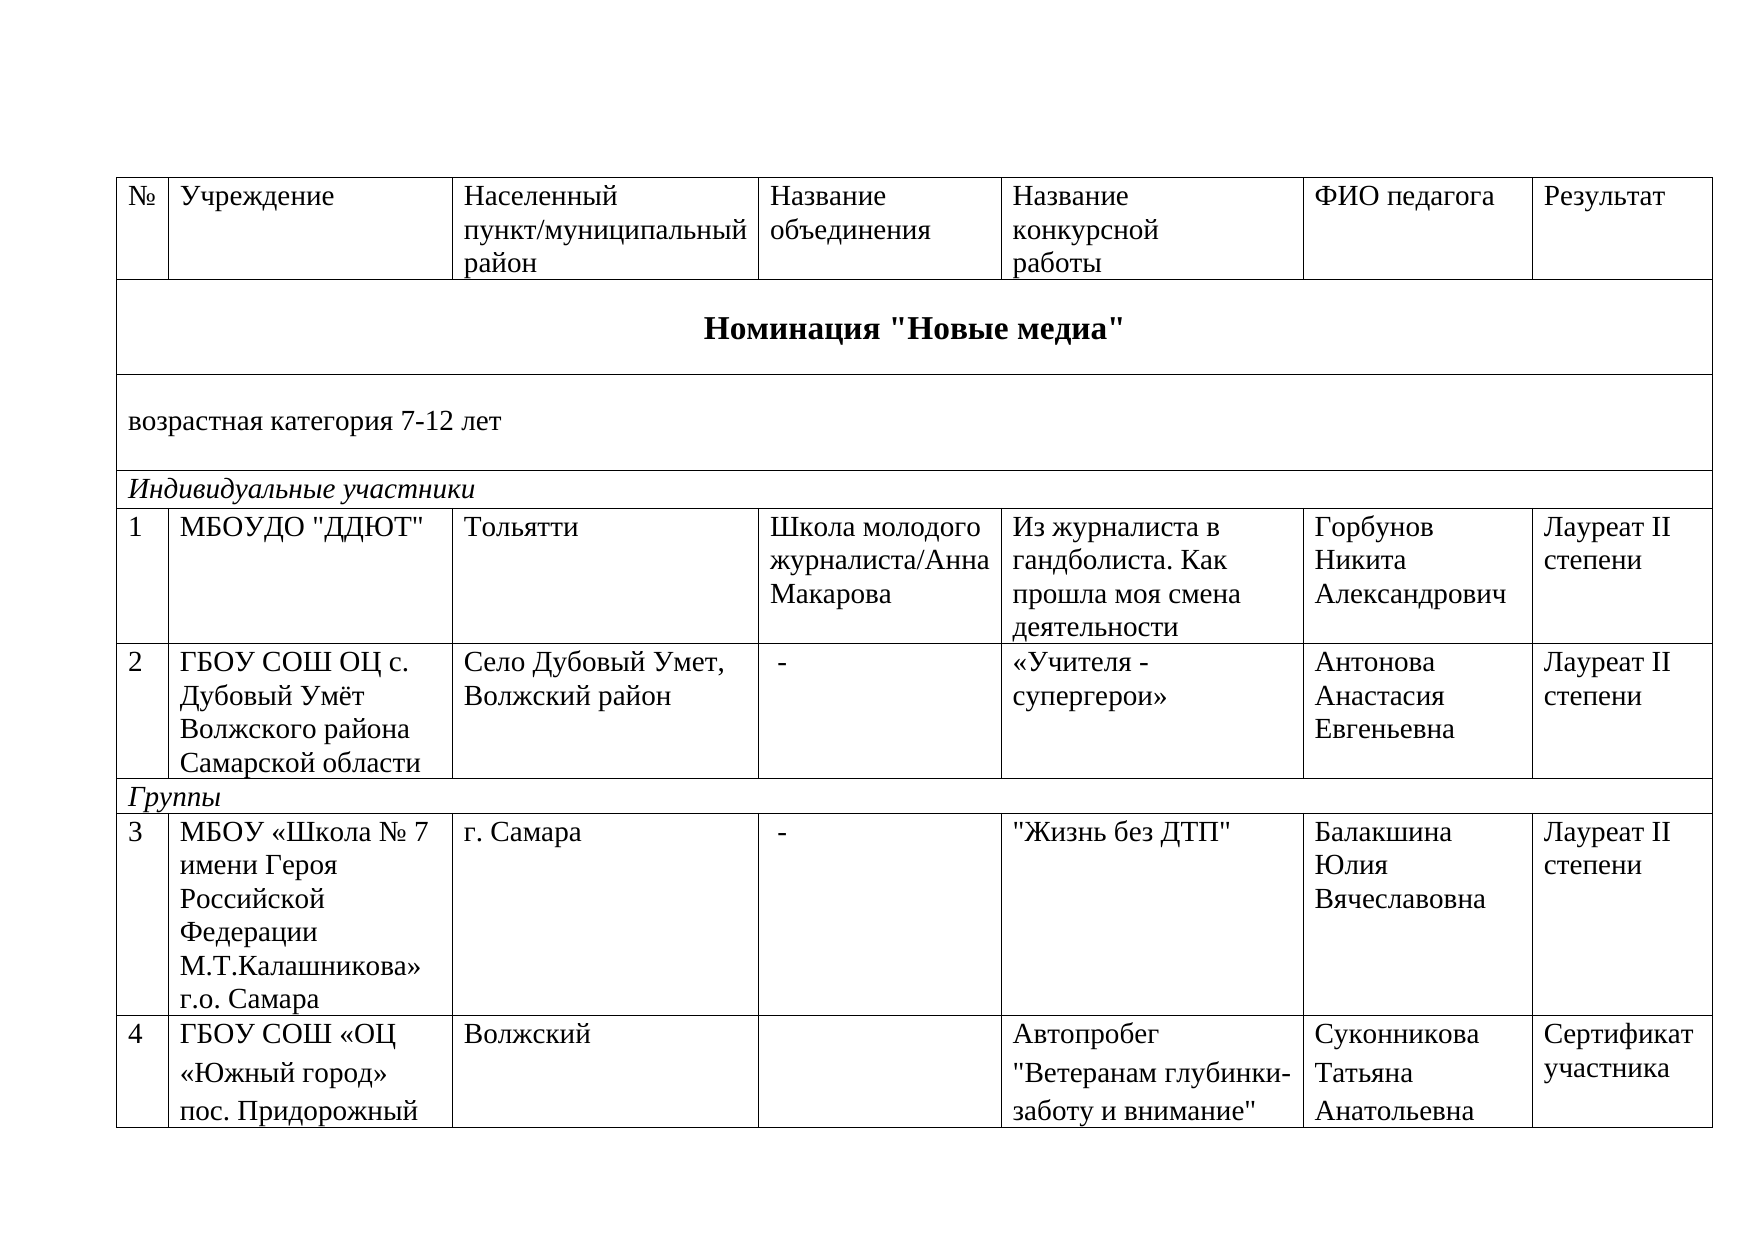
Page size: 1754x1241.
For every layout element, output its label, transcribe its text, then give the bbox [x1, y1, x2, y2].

table_cell Из журналиста в гандболиста. Как прошла моя смена деятельности [1002, 509, 1303, 643]
table_header ФИО педагога [1304, 178, 1532, 279]
table_cell [759, 1016, 1001, 1127]
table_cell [1002, 1016, 1303, 1127]
table_cell г. Самара [453, 814, 758, 1015]
table_cell Группы [117, 779, 1712, 813]
table_cell Антонова Анастасия Евгеньевна [1304, 644, 1532, 778]
table_cell Номинация "Новые медиа" [117, 280, 1712, 374]
table_header Название конкурсной работы [1002, 178, 1303, 279]
table_header Населенный пункт/муниципальный район [453, 178, 758, 279]
table_cell МБОУДО "ДДЮТ" [169, 509, 452, 643]
table_cell Горбунов Никита Александрович [1304, 509, 1532, 643]
table_cell 3 [117, 814, 168, 1015]
table_header Учреждение [169, 178, 452, 279]
table_cell - [759, 644, 1001, 778]
table_cell 2 [117, 644, 168, 778]
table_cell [1533, 1016, 1712, 1127]
table_cell 4 [117, 1016, 168, 1127]
table_header Название объединения [759, 178, 1001, 279]
table_cell Село Дубовый Умет, Волжский район [453, 644, 758, 778]
table_cell Лауреат II степени [1533, 509, 1712, 643]
table_cell возрастная категория 7-12 лет [117, 375, 1712, 470]
table_cell "Жизнь без ДТП" [1002, 814, 1303, 1015]
table_cell Лауреат II степени [1533, 814, 1712, 1015]
table_cell ГБОУ СОШ ОЦ с. Дубовый Умёт Волжского района Самарской области [169, 644, 452, 778]
table_cell Балакшина Юлия Вячеславовна [1304, 814, 1532, 1015]
table_header № [117, 178, 168, 279]
table_cell Тольятти [453, 509, 758, 643]
table_cell Волжский [453, 1016, 758, 1127]
table_cell Школа молодого журналиста/Анна Макарова [759, 509, 1001, 643]
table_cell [169, 1016, 452, 1127]
table_cell - [759, 814, 1001, 1015]
table_cell «Учителя - супергерои» [1002, 644, 1303, 778]
table_header Результат [1533, 178, 1712, 279]
table_cell 1 [117, 509, 168, 643]
table_cell Лауреат II степени [1533, 644, 1712, 778]
table_cell Индивидуальные участники [117, 471, 1712, 508]
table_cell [1304, 1016, 1532, 1127]
table_cell МБОУ «Школа № 7 имени Героя Российской Федерации М.Т.Калашникова» г.о. Самара [169, 814, 452, 1015]
